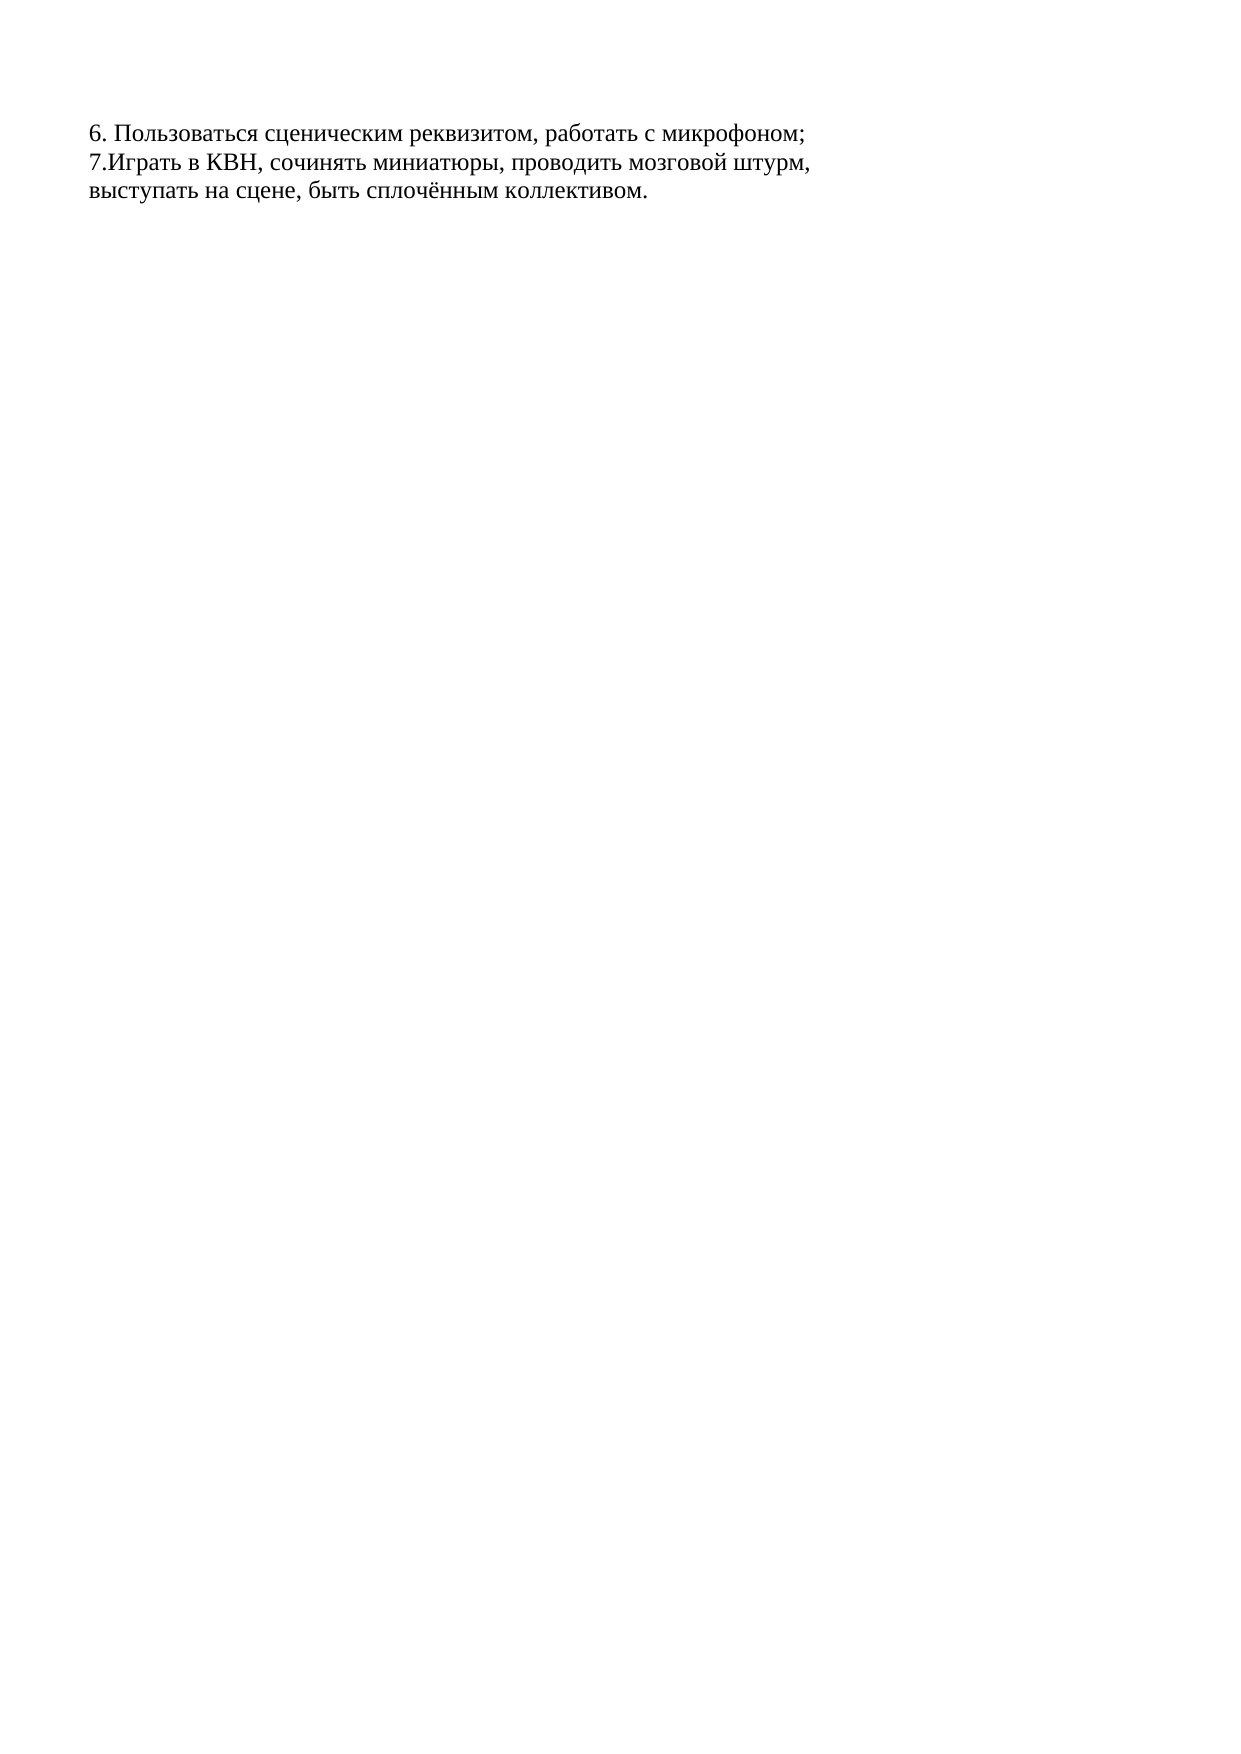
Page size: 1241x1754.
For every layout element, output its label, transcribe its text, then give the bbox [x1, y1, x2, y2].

text выступать на сцене, быть сплочённым коллективом. [89, 176, 1152, 204]
text 6. Пользоваться сценическим реквизитом, работать с микрофоном; [89, 118, 1152, 147]
text 7.Играть в КВН, сочинять миниатюры, проводить мозговой штурм, [89, 147, 1152, 176]
